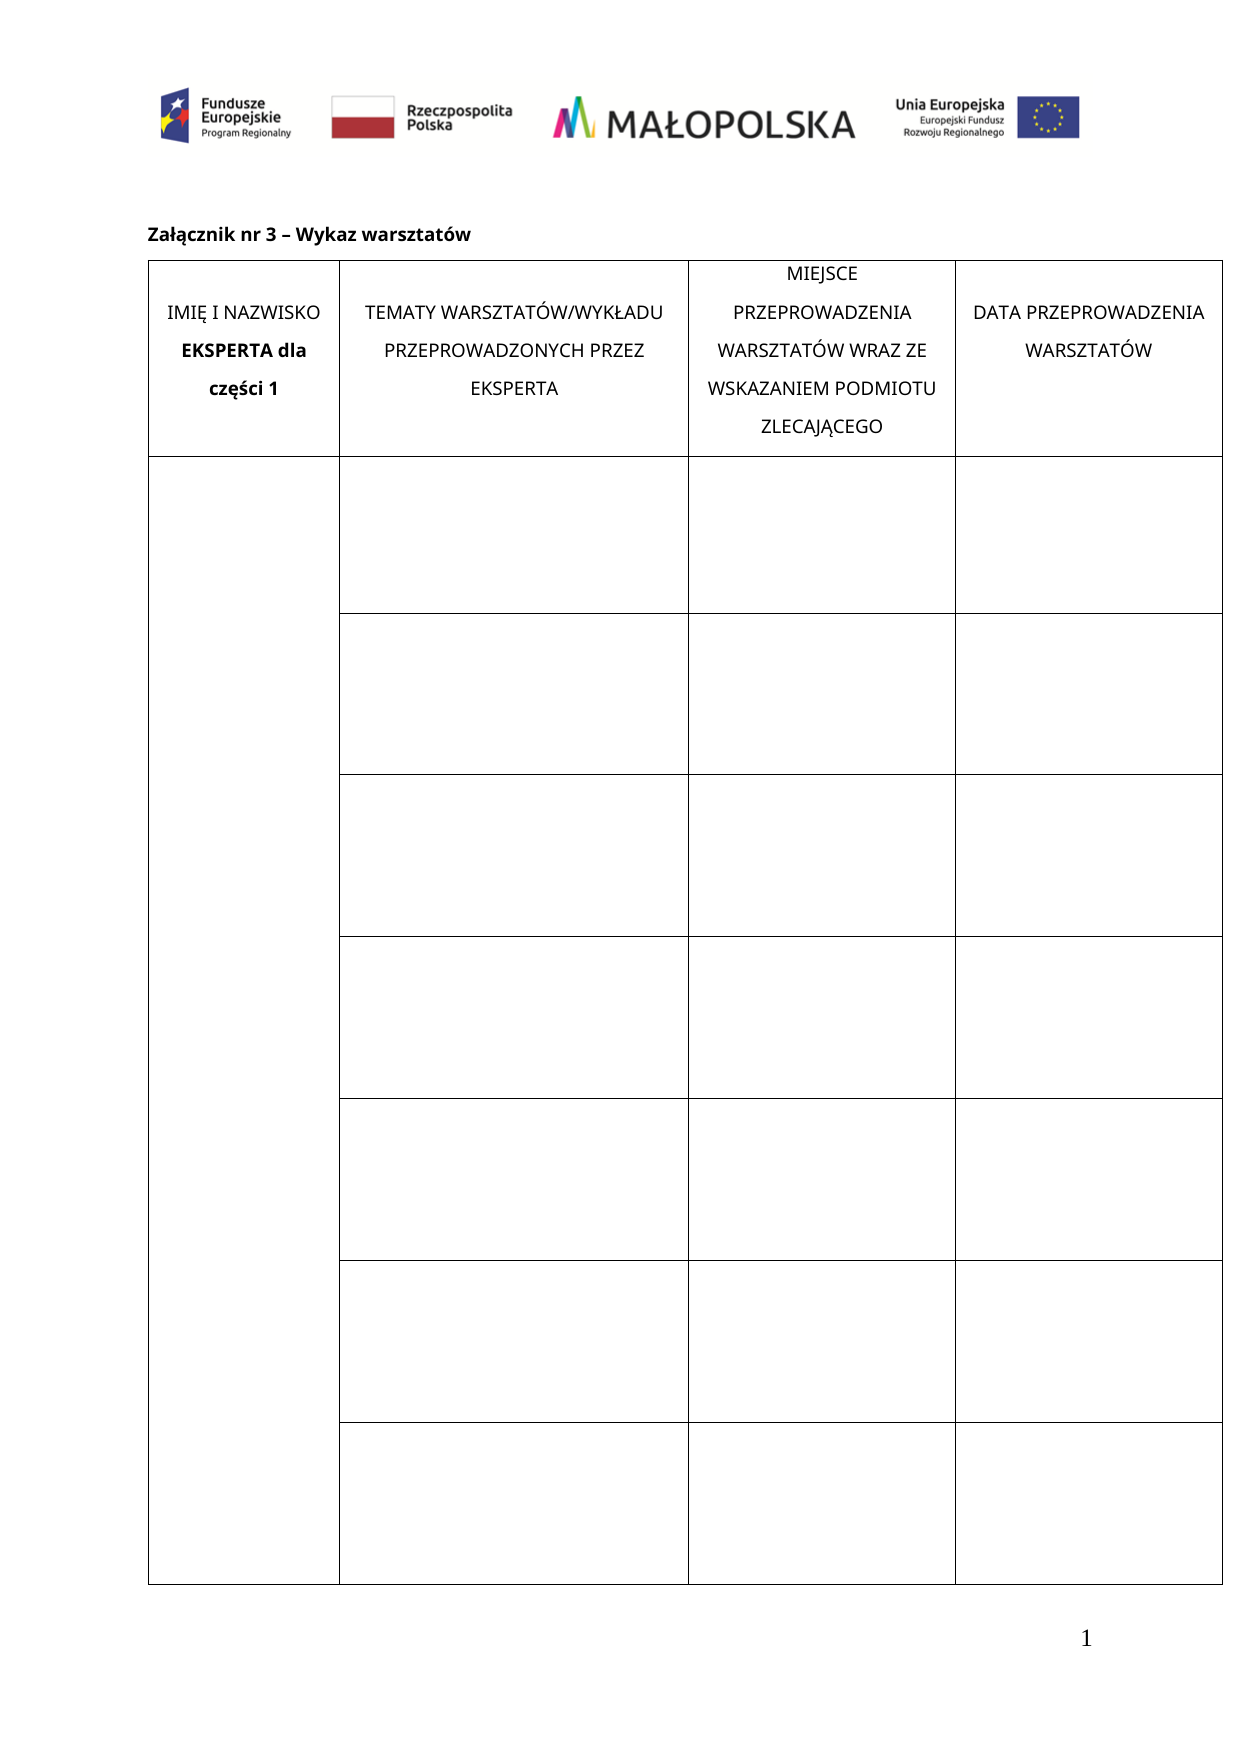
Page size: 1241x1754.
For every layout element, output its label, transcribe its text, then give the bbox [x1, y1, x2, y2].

table_cell [956, 614, 1222, 774]
table_cell [689, 614, 955, 774]
table_cell [689, 1423, 955, 1584]
table_cell [340, 1423, 688, 1584]
table_cell [340, 457, 688, 612]
table_cell [340, 1261, 688, 1422]
table_cell [956, 457, 1222, 612]
picture [147, 73, 1093, 157]
table_cell [689, 1261, 955, 1422]
text Załącznik nr 3 – Wykaz warsztatów [148, 221, 1093, 247]
table_cell [689, 937, 955, 1098]
table_cell [340, 775, 688, 936]
table_cell [956, 775, 1222, 936]
table_cell [956, 1099, 1222, 1260]
table_cell [956, 1423, 1222, 1584]
table_cell [149, 457, 339, 1584]
table_cell [956, 1261, 1222, 1422]
table_cell [689, 1099, 955, 1260]
table_cell [340, 614, 688, 774]
table_header MIEJSCE PRZEPROWADZENIA WARSZTATÓW WRAZ ZE WSKAZANIEM PODMIOTU ZLECAJĄCEGO [689, 261, 955, 456]
table_header IMIĘ I NAZWISKO EKSPERTA dla części 1 [149, 261, 339, 456]
table_cell [956, 937, 1222, 1098]
table_header TEMATY WARSZTATÓW/WYKŁADU PRZEPROWADZONYCH PRZEZ EKSPERTA [340, 261, 688, 456]
table_cell [689, 457, 955, 612]
table_cell [689, 775, 955, 936]
table_cell [340, 1099, 688, 1260]
table_cell [340, 937, 688, 1098]
table_header DATA PRZEPROWADZENIA WARSZTATÓW [956, 261, 1222, 456]
